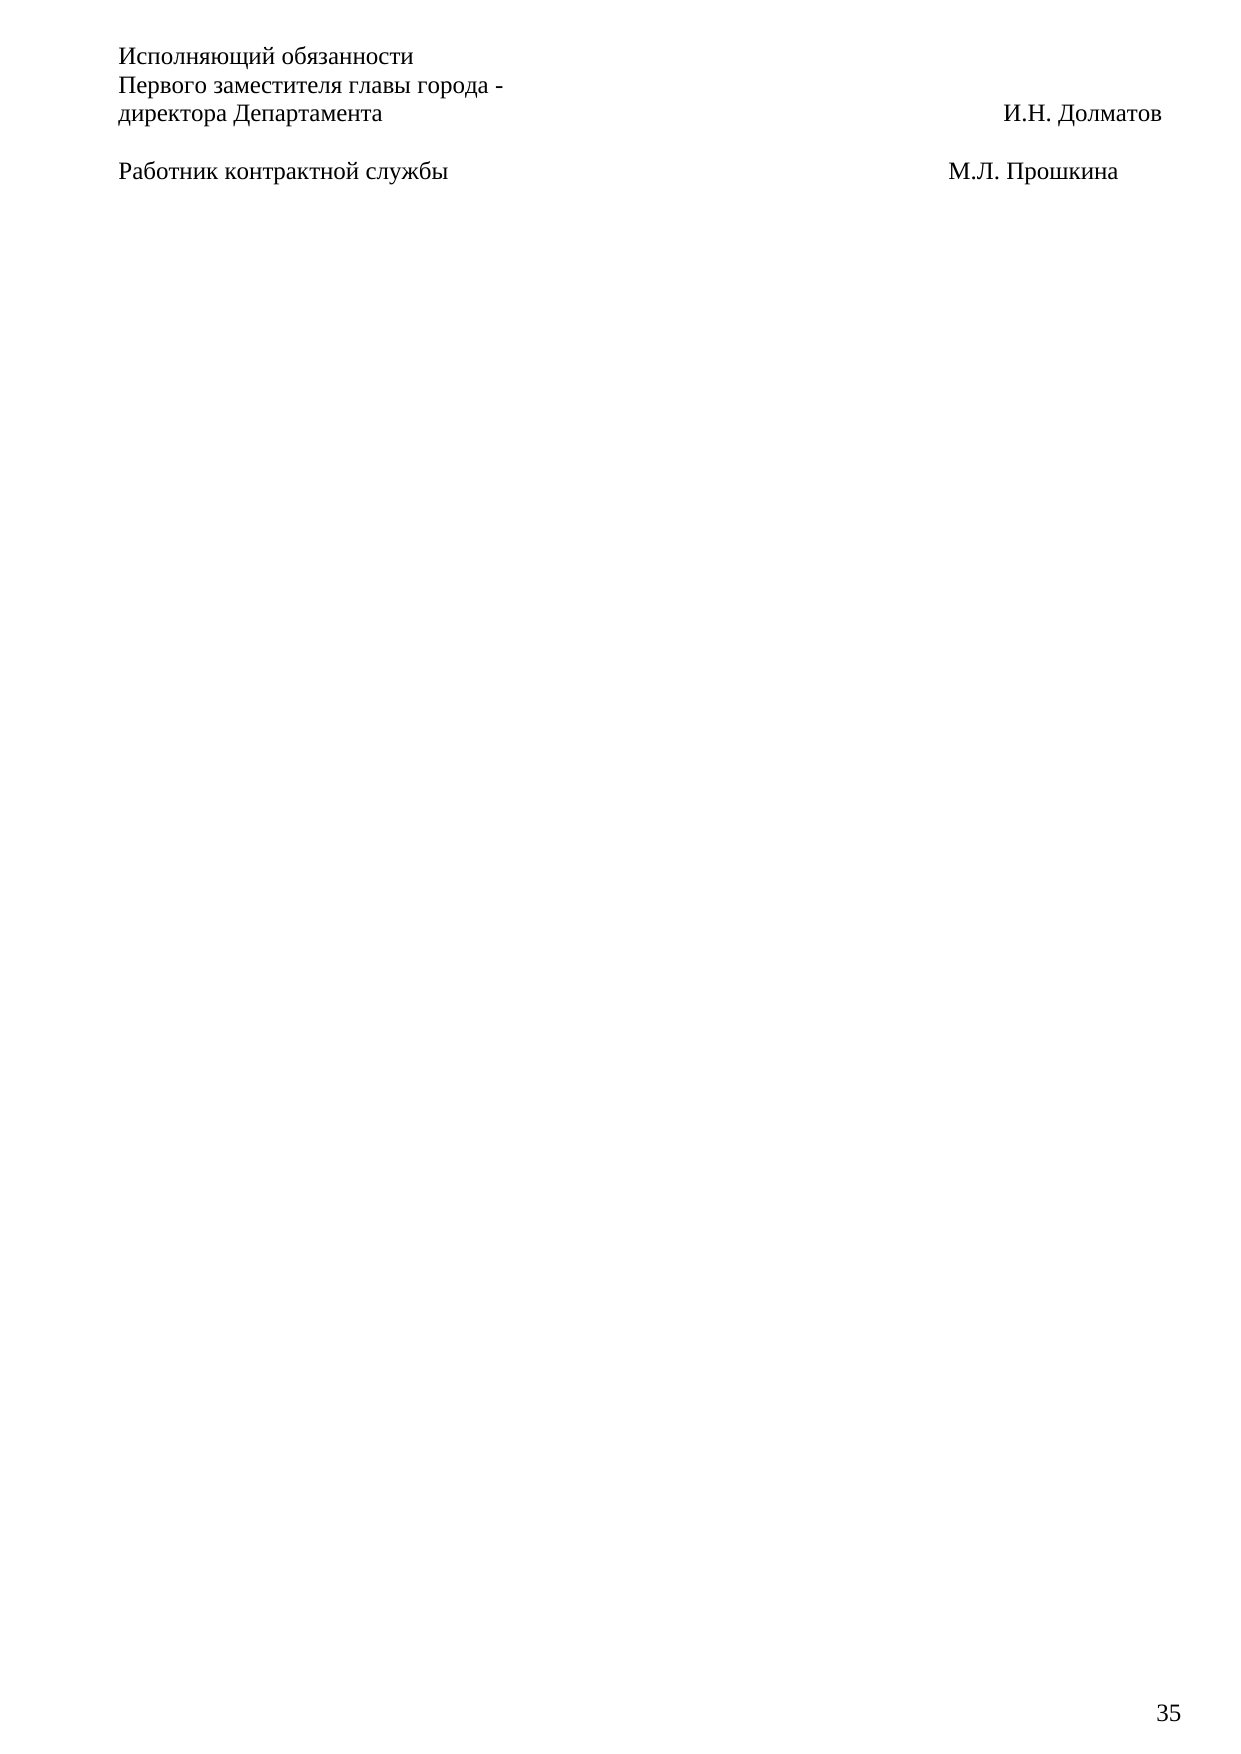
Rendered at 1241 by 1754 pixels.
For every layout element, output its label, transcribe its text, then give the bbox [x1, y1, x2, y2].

text Работник контрактной службы М.Л. Прошкина [118, 156, 1181, 185]
text директора Департамента И.Н. Долматов [118, 98, 1181, 127]
text Первого заместителя главы города - [118, 70, 1181, 98]
text Исполняющий обязанности [118, 41, 1181, 70]
